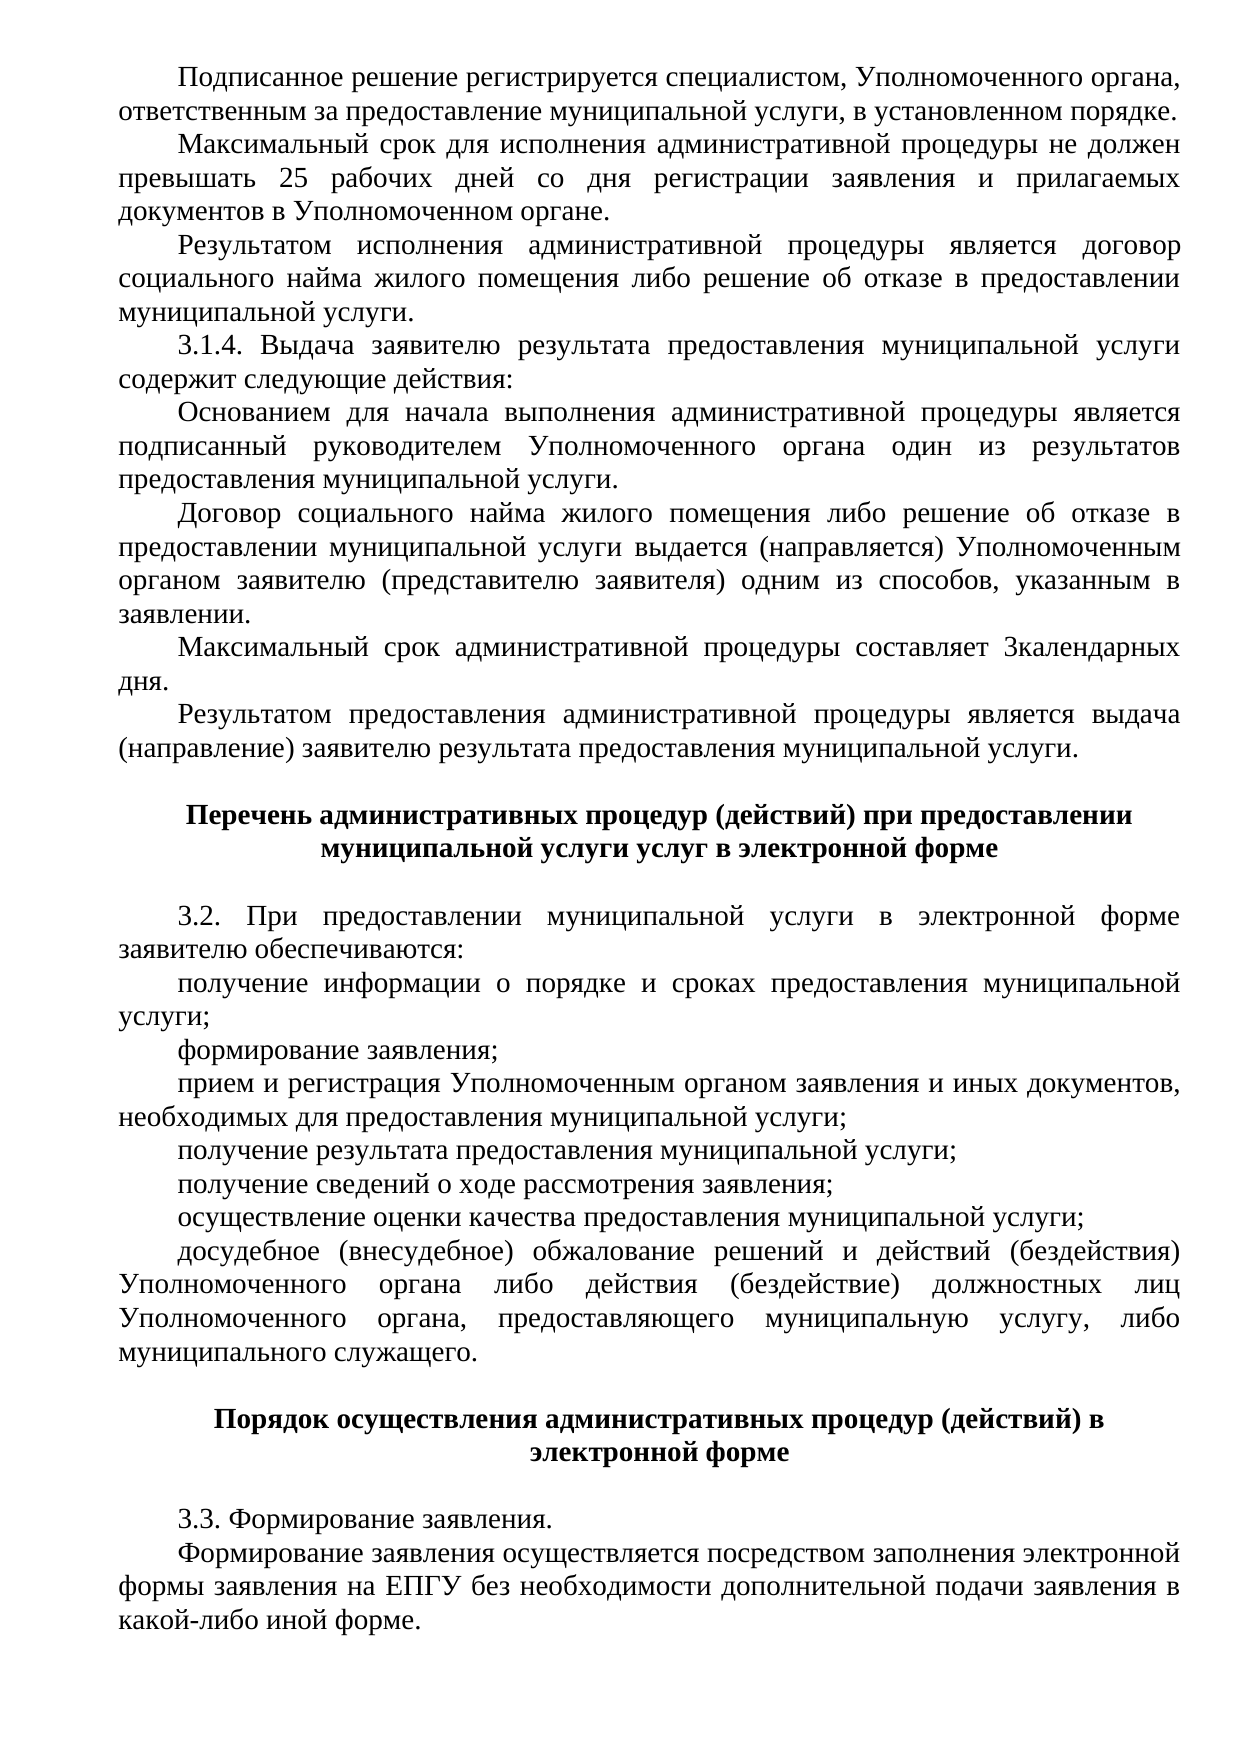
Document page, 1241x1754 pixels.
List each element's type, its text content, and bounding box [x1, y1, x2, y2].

text Основанием для начала выполнения административной процедуры является подписанный руководителем Уполномоченного органа один из результатов предоставления муниципальной услуги. [118, 394, 1181, 495]
text Максимальный срок для исполнения административной процедуры не должен превышать 25 рабочих дней со дня регистрации заявления и прилагаемых документов в Уполномоченном органе. [118, 126, 1181, 227]
text прием и регистрация Уполномоченным органом заявления и иных документов, необходимых для предоставления муниципальной услуги; [118, 1065, 1181, 1132]
text 3.1.4. Выдача заявителю результата предоставления муниципальной услуги содержит следующие действия: [118, 327, 1181, 394]
text Результатом исполнения административной процедуры является договор социального найма жилого помещения либо решение об отказе в предоставлении муниципальной услуги. [118, 227, 1181, 327]
text получение результата предоставления муниципальной услуги; [118, 1132, 1181, 1166]
text Максимальный срок административной процедуры составляет 3календарных дня. [118, 629, 1181, 696]
text Формирование заявления осуществляется посредством заполнения электронной формы заявления на ЕПГУ без необходимости дополнительной подачи заявления в какой-либо иной форме. [118, 1535, 1181, 1636]
text 3.3. Формирование заявления. [118, 1501, 1181, 1535]
text формирование заявления; [118, 1032, 1181, 1065]
text Договор социального найма жилого помещения либо решение об отказе в предоставлении муниципальной услуги выдается (направляется) Уполномоченным органом заявителю (представителю заявителя) одним из способов, указанным в заявлении. [118, 495, 1181, 629]
text Результатом предоставления административной процедуры является выдача (направление) заявителю результата предоставления муниципальной услуги. [118, 696, 1181, 763]
text Подписанное решение регистрируется специалистом, Уполномоченного органа, ответственным за предоставление муниципальной услуги, в установленном порядке. [118, 59, 1181, 126]
text досудебное (внесудебное) обжалование решений и действий (бездействия) Уполномоченного органа либо действия (бездействие) должностных лиц Уполномоченного органа, предоставляющего муниципальную услугу, либо муниципального служащего. [118, 1233, 1181, 1367]
text 3.2. При предоставлении муниципальной услуги в электронной форме заявителю обеспечиваются: [118, 898, 1181, 965]
text осуществление оценки качества предоставления муниципальной услуги; [118, 1199, 1181, 1233]
text получение сведений о ходе рассмотрения заявления; [118, 1166, 1181, 1199]
subtitle Перечень административных процедур (действий) при предоставлении муниципальной услуги услуг в электронной форме [138, 797, 1181, 864]
text получение информации о порядке и сроках предоставления муниципальной услуги; [118, 965, 1181, 1032]
subtitle Порядок осуществления административных процедур (действий) в электронной форме [138, 1401, 1181, 1468]
